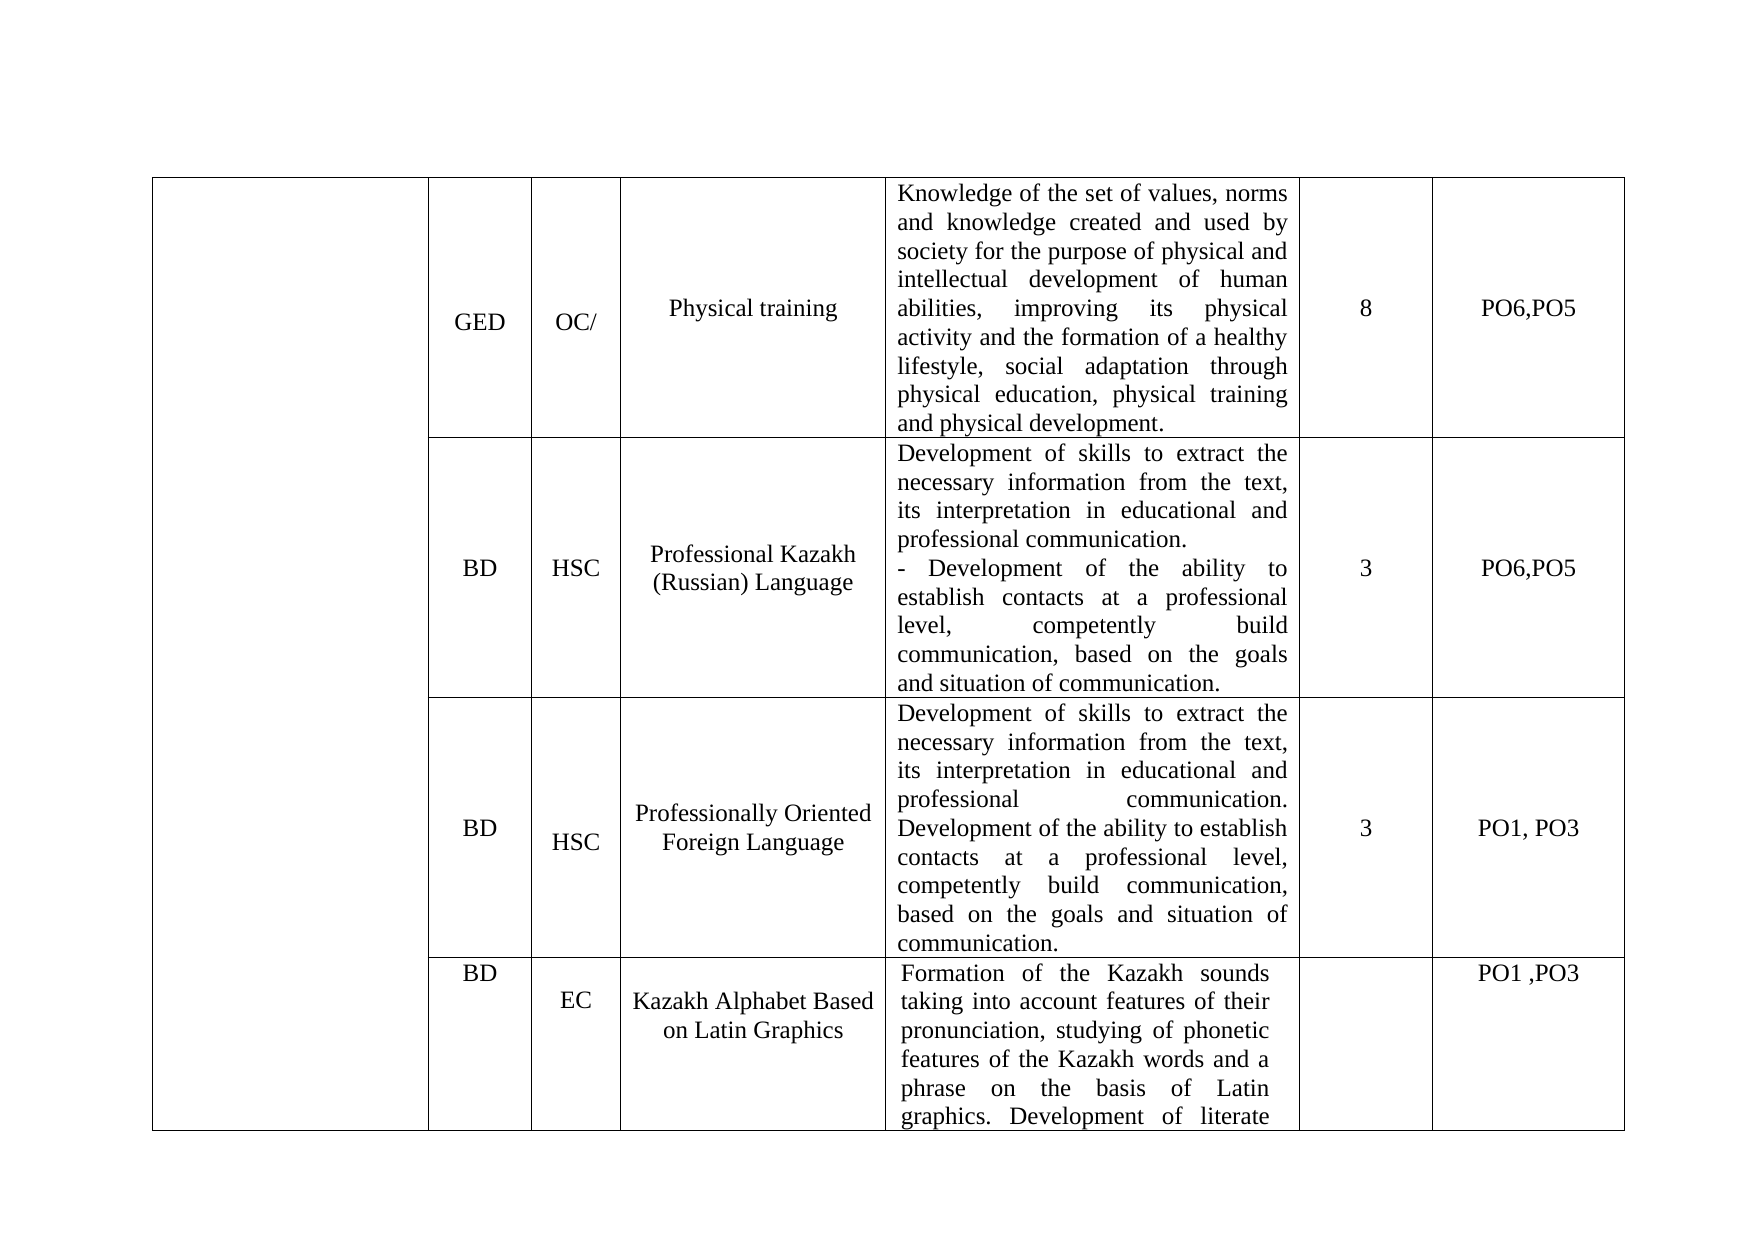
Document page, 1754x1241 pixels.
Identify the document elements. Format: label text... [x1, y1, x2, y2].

table_cell Knowledge of the set of values, norms and knowledge created and used by society for the purpose of physical and intellectual development of human abilities, improving its physical activity and the formation of a healthy lifestyle, social adaptation through physical education, physical training and physical development. [886, 178, 1299, 437]
table_cell EC [532, 958, 620, 1130]
table_cell Professional Kazakh (Russian) Language [621, 438, 885, 697]
table_cell [1300, 958, 1432, 1130]
table_cell HSC [532, 438, 620, 697]
table_cell BD [429, 438, 531, 697]
table_cell Development of skills to extract the necessary information from the text, its interpretation in educational and professional communication. Development of the ability to establish contacts at a professional level, competently build communication, based on the goals and situation of communication. [886, 698, 1299, 957]
table_cell OC/ [532, 178, 620, 437]
table_cell РО1, РО3 [1433, 698, 1624, 957]
table_cell РО1 ,РО3 [1433, 958, 1624, 1130]
table_cell РО6,РО5 [1433, 438, 1624, 697]
table_cell 3 [1300, 438, 1432, 697]
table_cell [621, 958, 885, 1130]
table_cell Professionally Oriented Foreign Language [621, 698, 885, 957]
table_cell BD [429, 698, 531, 957]
table_cell 3 [1300, 698, 1432, 957]
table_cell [886, 958, 1299, 1130]
table_cell GED [429, 178, 531, 437]
table_cell HSC [532, 698, 620, 957]
table_cell BD [429, 958, 531, 1130]
table_cell Physical training [621, 178, 885, 437]
table_cell 8 [1300, 178, 1432, 437]
table_cell РО6,РО5 [1433, 178, 1624, 437]
table_cell Development of skills to extract the necessary information from the text, its interpretation in educational and professional communication. - Development of the ability to establish contacts at a professional level, competently build communication, based on the goals and situation of communication. [886, 438, 1299, 697]
